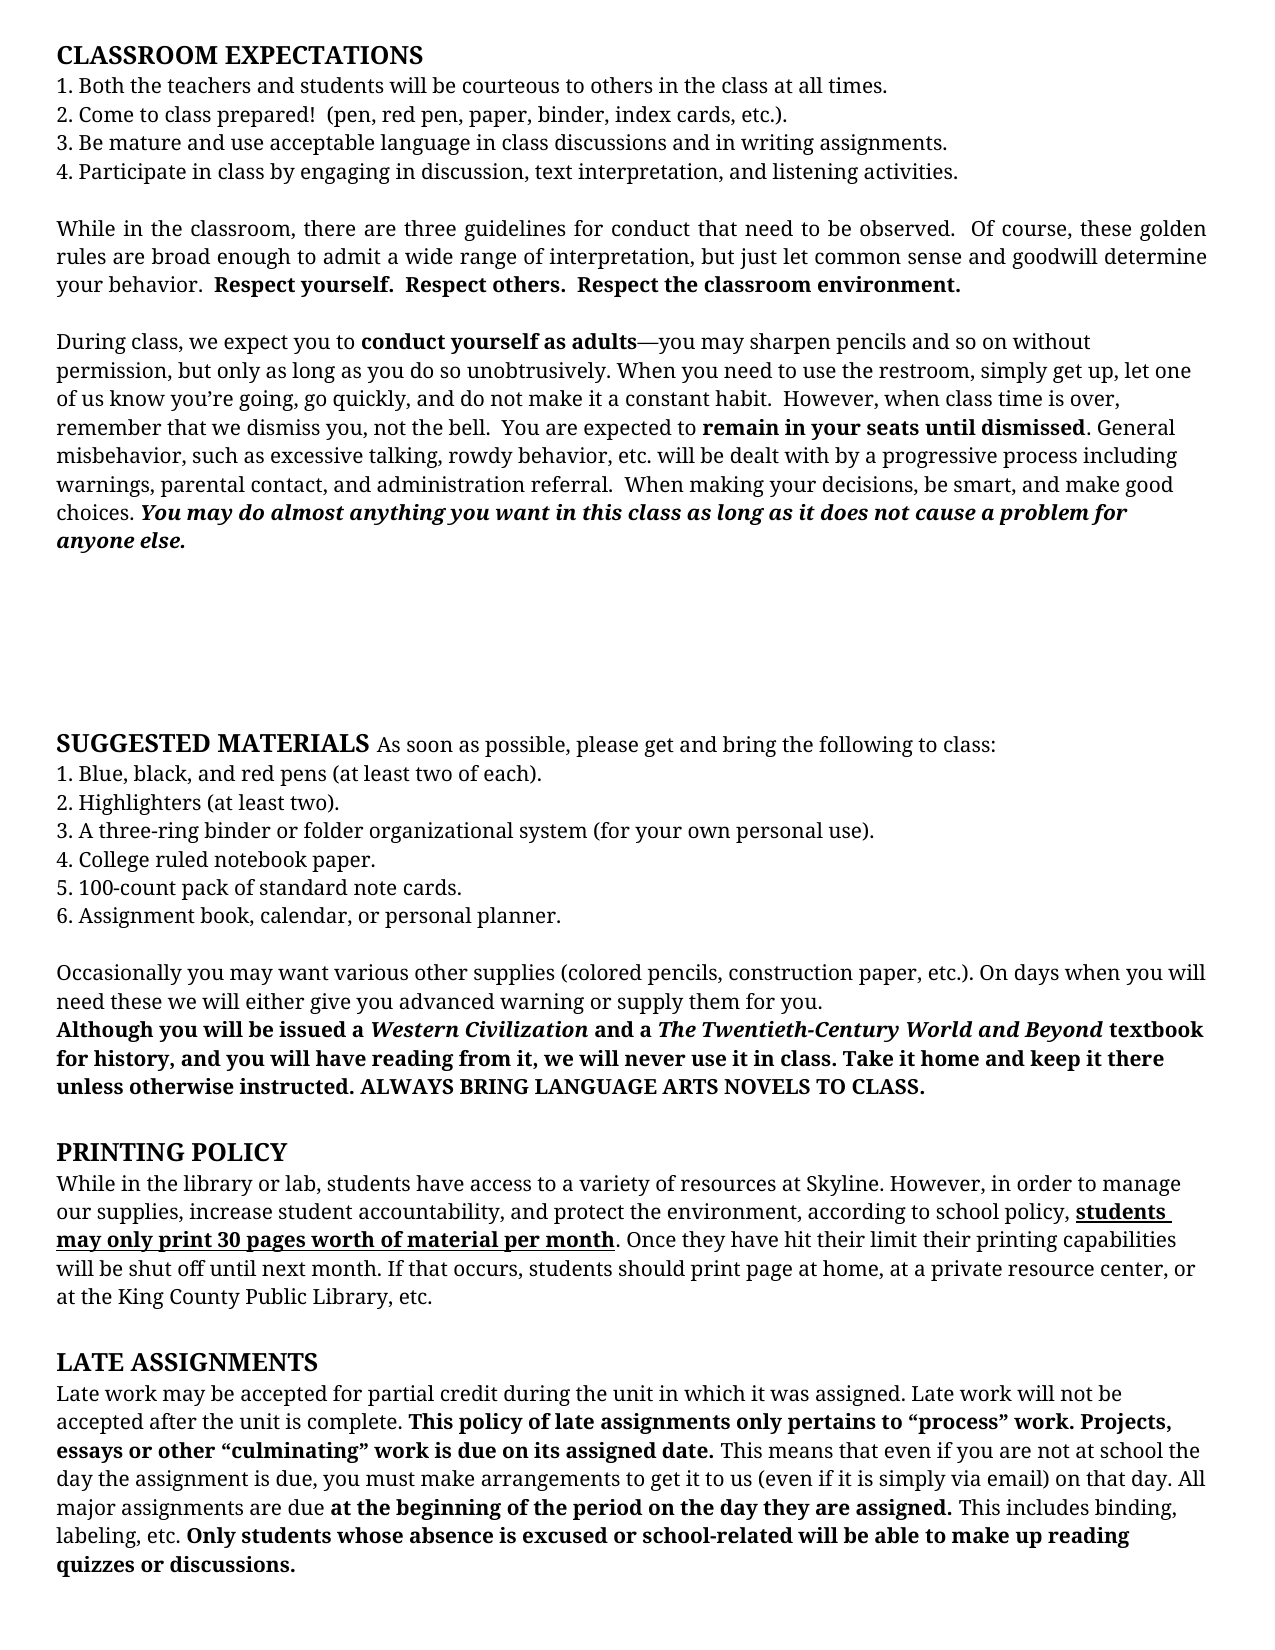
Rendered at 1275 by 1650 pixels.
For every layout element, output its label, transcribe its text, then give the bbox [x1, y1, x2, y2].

text SUGGESTED MATERIALS As soon as possible, please get and bring the following to class: [56, 725, 1209, 759]
text Although you will be issued a Western Civilization and a The Twentieth-Century World and Beyond textbook for history, and you will have reading from it, we will never use it in class. Take it home and keep it there unless otherwise instructed. ALWAYS BRING LANGUAGE ARTS NOVELS TO CLASS. [56, 1015, 1209, 1101]
text LATE ASSIGNMENTS [56, 1345, 1209, 1379]
text While in the classroom, there are three guidelines for conduct that need to be observed. Of course, these golden rules are broad enough to admit a wide range of interpretation, but just let common sense and goodwill determine your behavior. Respect yourself. Respect others. Respect the classroom environment. [56, 214, 1209, 299]
text CLASSROOM EXPECTATIONS [56, 37, 1209, 72]
text Occasionally you may want various other supplies (colored pencils, construction paper, etc.). On days when you will need these we will either give you advanced warning or supply them for you. [56, 958, 1209, 1015]
text 2. Come to class prepared! (pen, red pen, paper, binder, index cards, etc.). [56, 100, 1209, 128]
text 1. Blue, black, and red pens (at least two of each). [56, 759, 1209, 788]
text 3. Be mature and use acceptable language in class discussions and in writing assignments. [56, 128, 1209, 157]
text 3. A three-ring binder or folder organizational system (for your own personal use). [56, 816, 1209, 845]
text During class, we expect you to conduct yourself as adults—you may sharpen pencils and so on without permission, but only as long as you do so unobtrusively. When you need to use the restroom, simply get up, let one of us know you’re going, go quickly, and do not make it a constant habit. However, when class time is over, remember that we dismiss you, not the bell. You are expected to remain in your seats until dismissed. General misbehavior, such as excessive talking, rowdy behavior, etc. will be dealt with by a progressive process including warnings, parental contact, and administration referral. When making your decisions, be smart, and make good choices. You may do almost anything you want in this class as long as it does not cause a problem for anyone else. [56, 327, 1209, 555]
text 4. College ruled notebook paper. [56, 845, 1209, 873]
text While in the library or lab, students have access to a variety of resources at Skyline. However, in order to manage our supplies, increase student accountability, and protect the environment, according to school policy, students may only print 30 pages worth of material per month. Once they have hit their limit their printing capabilities will be shut off until next month. If that occurs, students should print page at home, at a private resource center, or at the King County Public Library, etc. [56, 1169, 1209, 1311]
text 4. Participate in class by engaging in discussion, text interpretation, and listening activities. [56, 157, 1209, 185]
text 6. Assignment book, calendar, or personal planner. [56, 902, 1209, 930]
text PRINTING POLICY [56, 1135, 1209, 1169]
text 1. Both the teachers and students will be courteous to others in the class at all times. [56, 72, 1209, 100]
text 5. 100-count pack of standard note cards. [56, 873, 1209, 902]
text Late work may be accepted for partial credit during the unit in which it was assigned. Late work will not be accepted after the unit is complete. This policy of late assignments only pertains to “process” work. Projects, essays or other “culminating” work is due on its assigned date. This means that even if you are not at school the day the assignment is due, you must make arrangements to get it to us (even if it is simply via email) on that day. All major assignments are due at the beginning of the period on the day they are assigned. This includes binding, labeling, etc. Only students whose absence is excused or school-related will be able to make up reading quizzes or discussions. [56, 1379, 1209, 1578]
text 2. Highlighters (at least two). [56, 788, 1209, 816]
